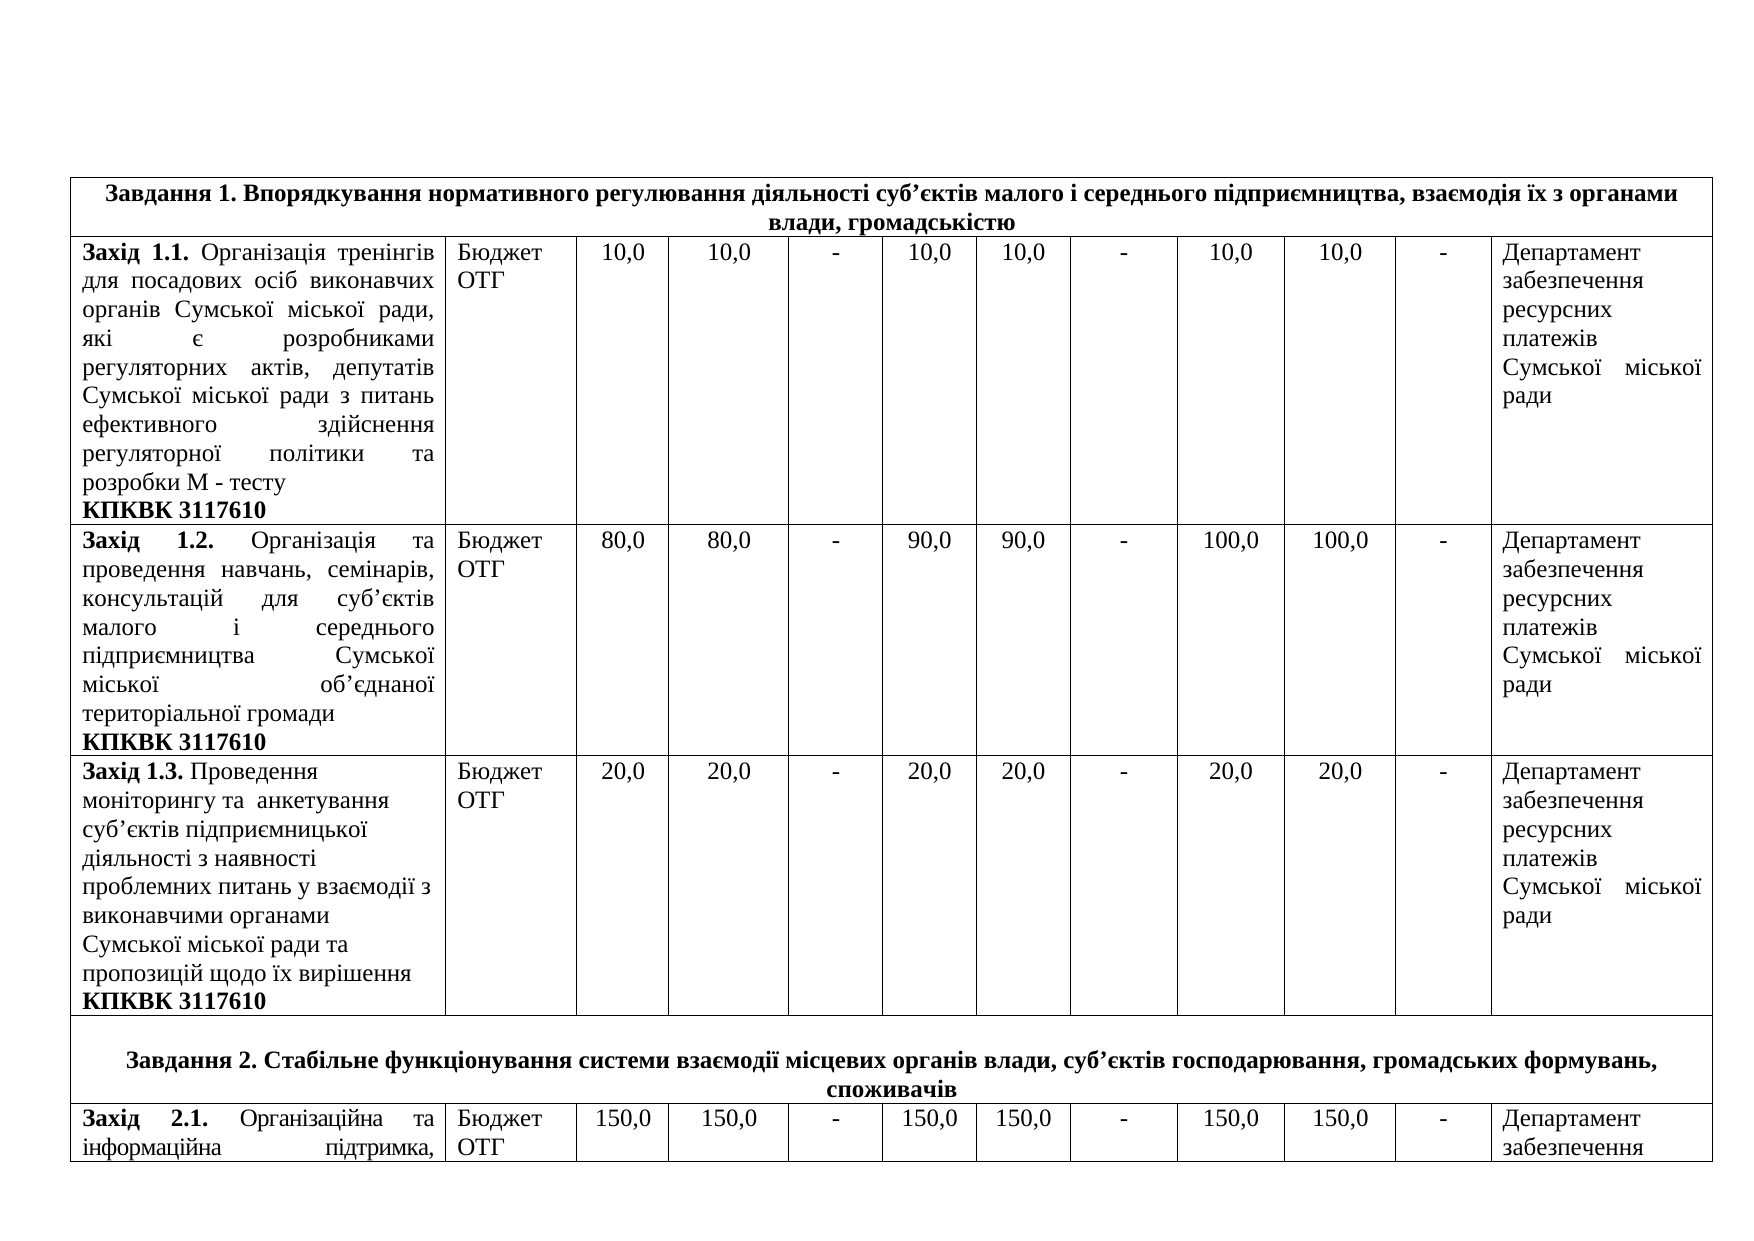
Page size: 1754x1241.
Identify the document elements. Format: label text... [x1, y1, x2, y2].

table_cell 20,0 [1285, 756, 1395, 1015]
table_cell Департамент забезпечення ресурсних платежів Сумської міської ради [1492, 756, 1712, 1015]
table_cell - [1396, 756, 1491, 1015]
table_cell - - [1071, 1104, 1177, 1161]
table_cell Бюджет ОТГ [446, 237, 576, 524]
table_cell - [789, 525, 882, 755]
table_cell 20,0 [977, 756, 1070, 1015]
table_cell Захід 1.2. Організація та проведення навчань, семінарів, консультацій для суб’єктів малого і середнього підприємництва Сумської міської об’єднаної територіальної громади КПКВК 3117610 [71, 525, 445, 755]
table_cell - [1071, 756, 1177, 1015]
table_cell - [1396, 237, 1491, 524]
table_cell 90,0 [977, 525, 1070, 755]
table_cell Бюджет ОТГ [446, 756, 576, 1015]
table_cell Захід 1.1. Організація тренінгів для посадових осіб виконавчих органів Сумської міської ради, які є розробниками регуляторних актів, депутатів Сумської міської ради з питань ефективного здійснення регуляторної політики та розробки М - тесту КПКВК 3117610 [71, 237, 445, 524]
table_cell - [1396, 525, 1491, 755]
table_cell 150,0 100,0 [883, 1104, 976, 1161]
table_cell 100,0 [1178, 525, 1284, 755]
table_cell 150,0 - [669, 1104, 788, 1161]
table_cell 20,0 [1178, 756, 1284, 1015]
table_cell Бюджет ОТГ [446, 525, 576, 755]
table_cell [446, 1104, 576, 1161]
table_cell 150,0 - [977, 1104, 1070, 1161]
table_cell - - [789, 1104, 882, 1161]
table_cell 150,0 - [1285, 1104, 1395, 1161]
table_cell 20,0 [883, 756, 976, 1015]
table_cell 10,0 [977, 237, 1070, 524]
table_cell 20,0 [669, 756, 788, 1015]
table_cell 80,0 [669, 525, 788, 755]
table_cell Завдання 2. Стабільне функціонування системи взаємодії місцевих органів влади, суб’єктів господарювання, громадських формувань, споживачів [71, 1016, 1712, 1102]
table_cell 10,0 [1178, 237, 1284, 524]
table_cell Департамент забезпечення ресурсних платежів Сумської міської ради [1492, 237, 1712, 524]
table_cell 150,0 100,0 [1178, 1104, 1284, 1161]
table_cell - [1071, 237, 1177, 524]
table_cell 20,0 [577, 756, 668, 1015]
table_cell Департамент забезпечення ресурсних платежів Сумської міської ради [1492, 525, 1712, 755]
table_cell 90,0 [883, 525, 976, 755]
table_cell Захід 1.3. Проведення моніторингу та анкетування суб’єктів підприємницької діяльності з наявності проблемних питань у взаємодії з виконавчими органами Сумської міської ради та пропозицій щодо їх вирішення КПКВК 3117610 [71, 756, 445, 1015]
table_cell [71, 178, 1712, 236]
table_cell - [789, 237, 882, 524]
table_cell 100,0 [1285, 525, 1395, 755]
table_cell - [789, 756, 882, 1015]
table_cell - [1071, 525, 1177, 755]
table_cell 10,0 [577, 237, 668, 524]
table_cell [1492, 1104, 1712, 1161]
table_cell 150,0 100,0 [577, 1104, 668, 1161]
table_cell 10,0 [669, 237, 788, 524]
table_cell 10,0 [883, 237, 976, 524]
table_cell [71, 1104, 445, 1161]
table_cell 10,0 [1285, 237, 1395, 524]
table_cell - - [1396, 1104, 1491, 1161]
table_cell 80,0 [577, 525, 668, 755]
